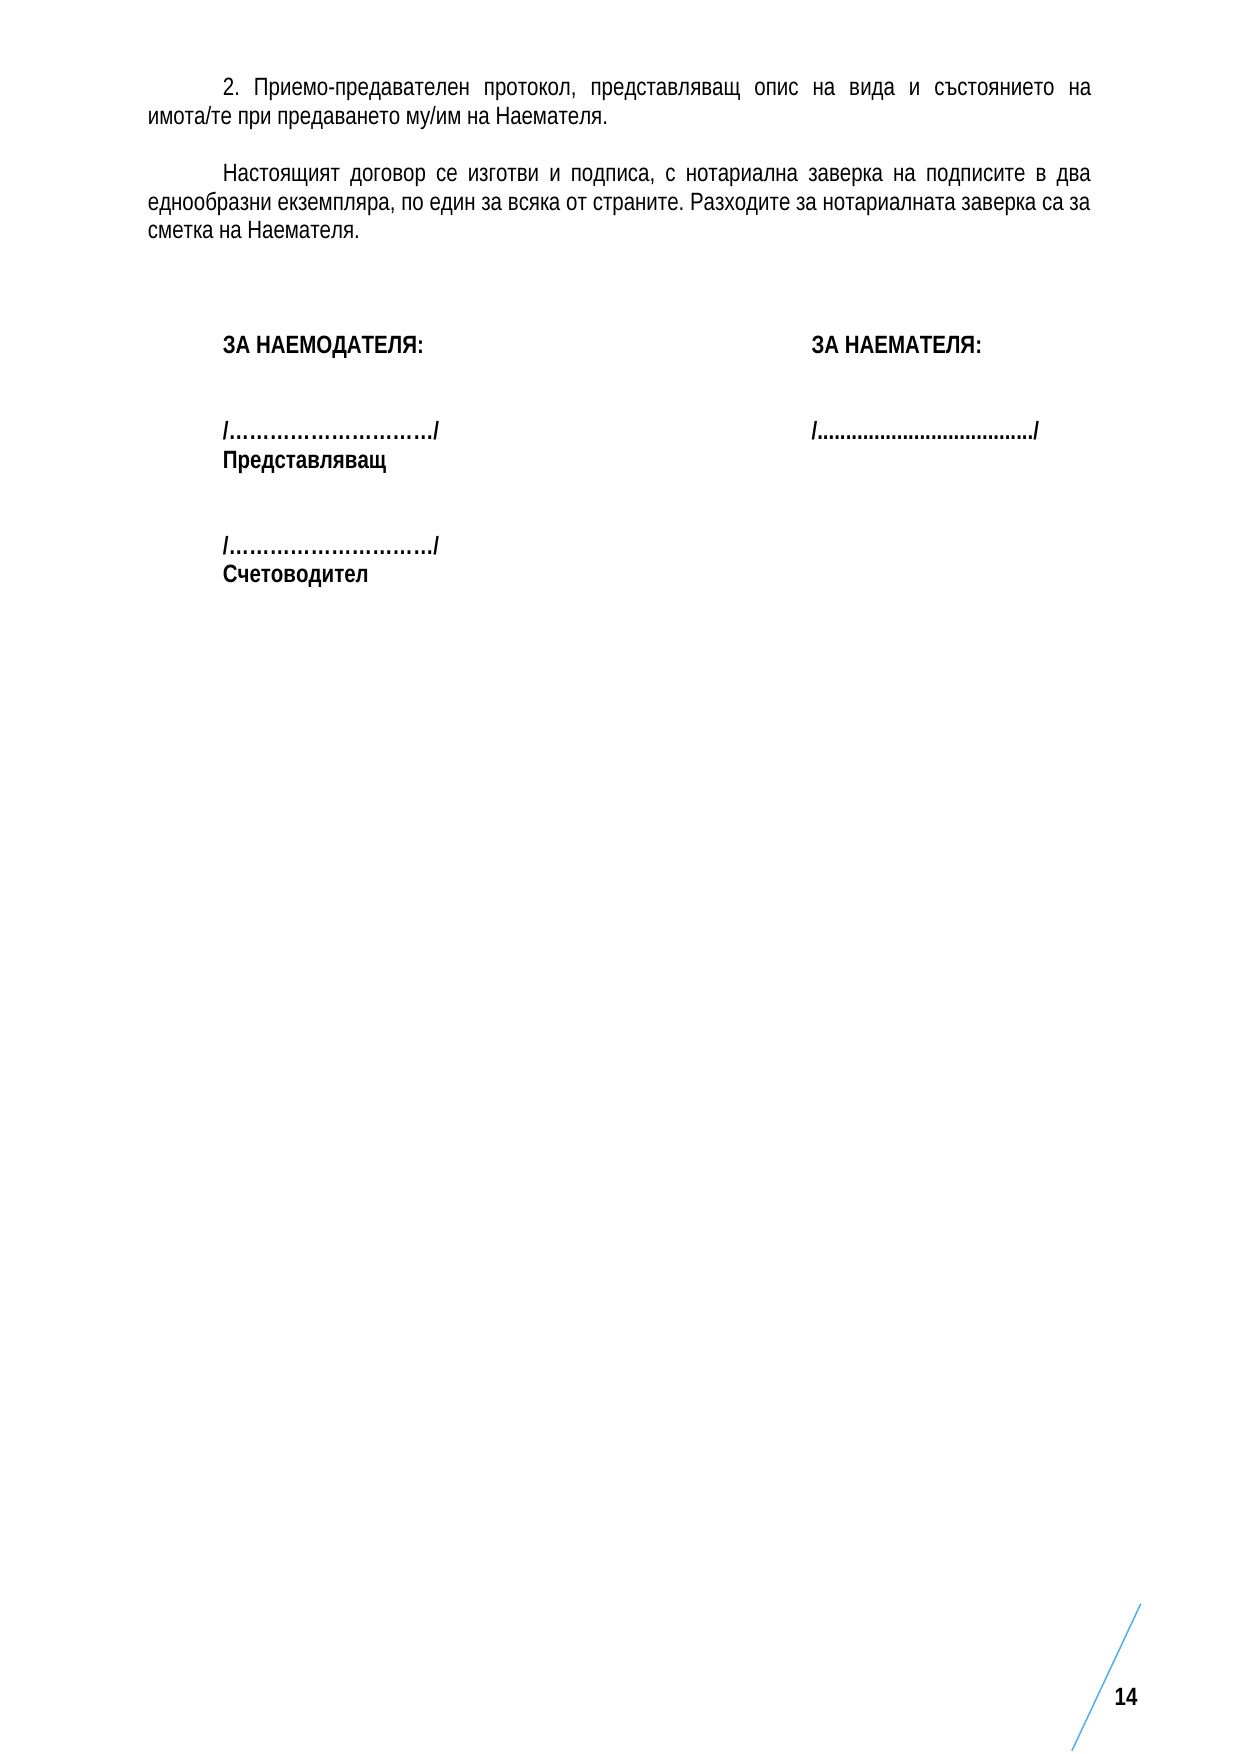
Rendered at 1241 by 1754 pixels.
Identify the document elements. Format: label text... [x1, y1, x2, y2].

text Настоящият договор се изготви и подписа, с нотариална заверка на подписите в два еднообразни екземпляра, по един за всяка от страните. Разходите за нотариалната заверка са за сметка на Наемателя. [148, 158, 1092, 244]
text /…………………………/ [148, 531, 1092, 559]
text /…………………………/ /....................................../ [148, 416, 1092, 445]
text Счетоводител [148, 559, 1092, 588]
text ЗА НАЕМОДАТЕЛЯ: ЗА НАЕМАТЕЛЯ: [148, 330, 1092, 359]
text Представляващ [148, 445, 1092, 473]
text 2. Приемо-предавателен протокол, представляващ опис на вида и състоянието на имота/те при предаването му/им на Наемателя. [148, 72, 1092, 129]
